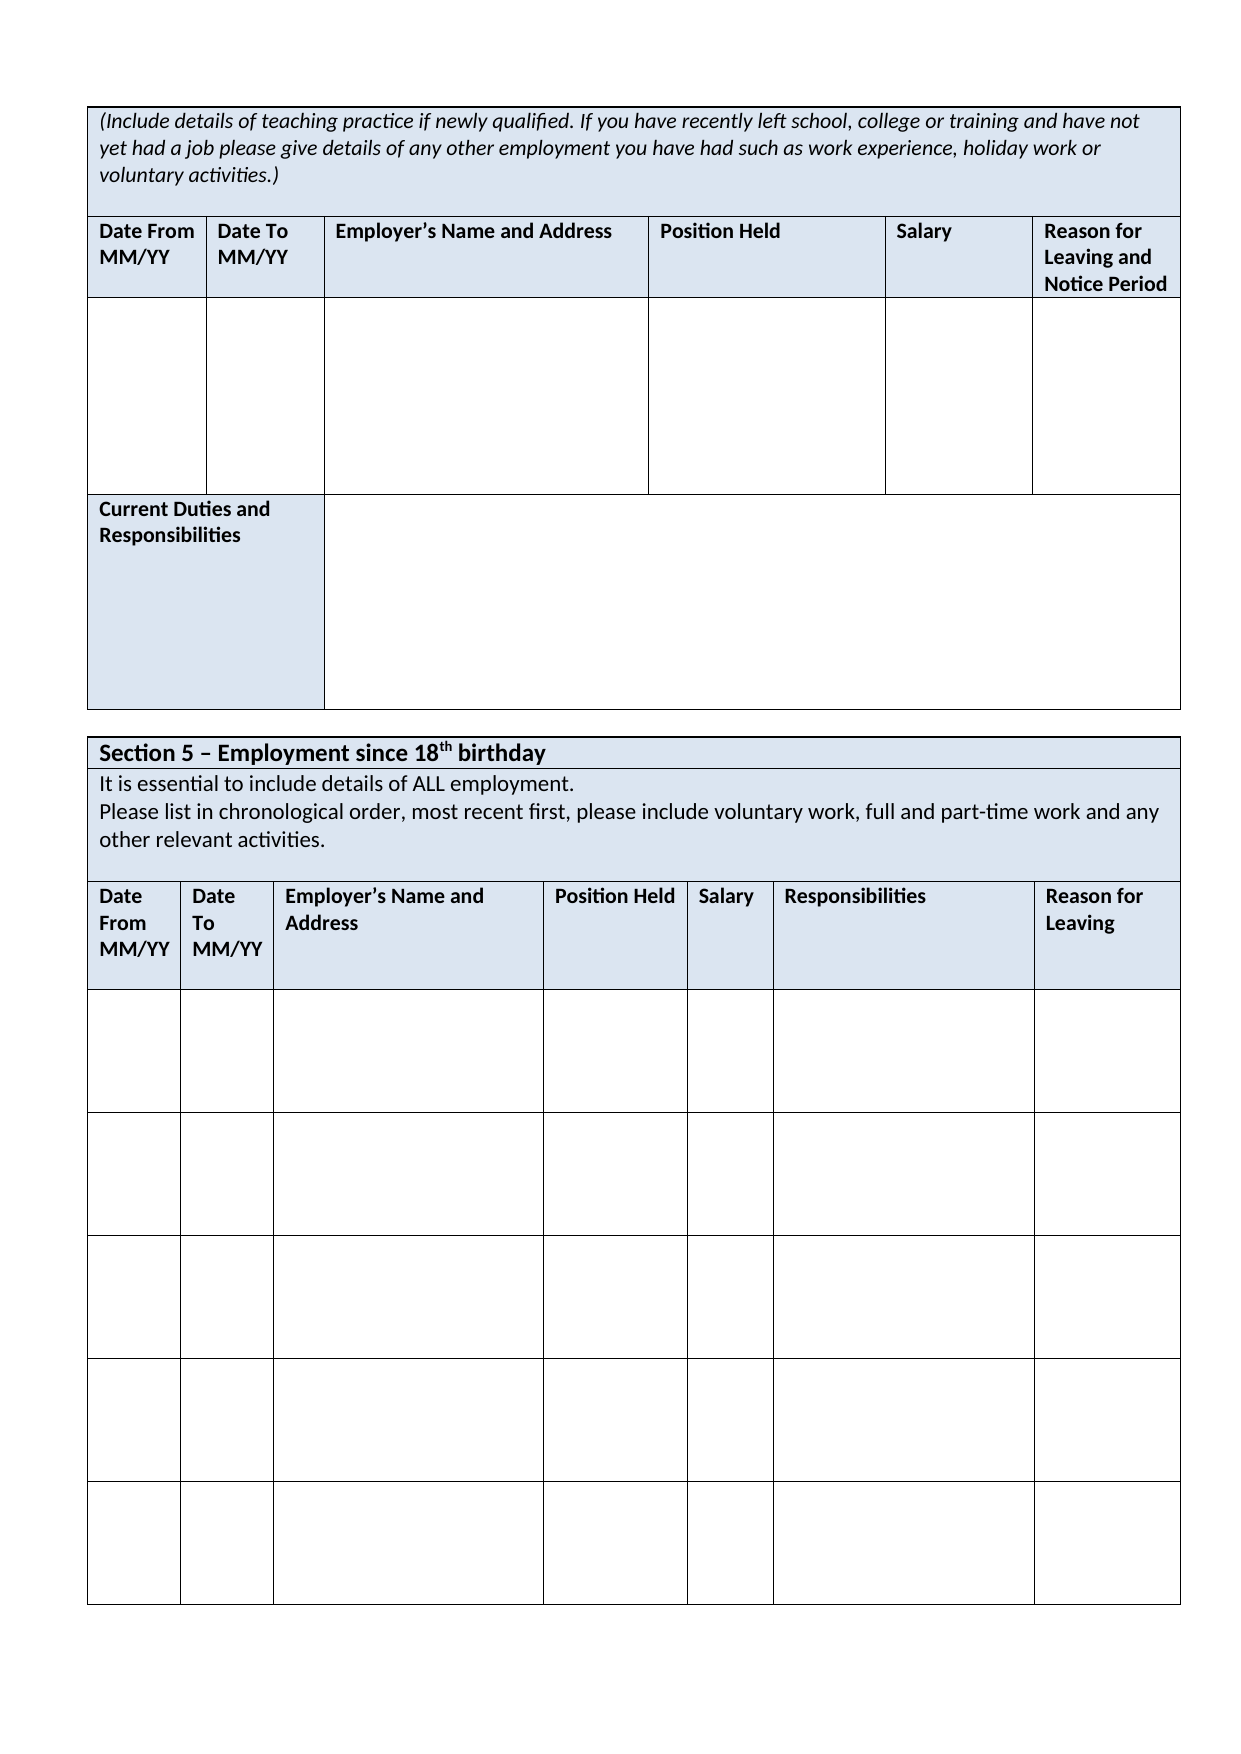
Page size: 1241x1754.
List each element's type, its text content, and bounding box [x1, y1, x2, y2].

table_cell [544, 1482, 687, 1604]
table_cell Salary [886, 217, 1032, 297]
table_cell [88, 1236, 180, 1358]
table_header Section 5 – Employment since 18th birthday [88, 738, 1180, 768]
table_cell [325, 495, 1180, 709]
table_cell Salary [688, 882, 773, 989]
table_cell [181, 1113, 273, 1235]
table_cell [88, 990, 180, 1112]
table_cell [688, 1113, 773, 1235]
table_cell Date From MM/YY [88, 217, 206, 297]
table_cell Employer’s Name and Address [325, 217, 648, 297]
table_cell Date To MM/YY [207, 217, 324, 297]
table_cell [544, 1236, 687, 1358]
table_cell [88, 1482, 180, 1604]
table_cell [1035, 990, 1180, 1112]
table_cell It is essential to include details of ALL employment. Please list in chronological order, most recent first, please include voluntary work, full and part-time work and any other relevant activities. [88, 769, 1180, 881]
table_cell [1035, 1482, 1180, 1604]
table_cell [181, 990, 273, 1112]
table_cell [181, 1482, 273, 1604]
table_cell [274, 1236, 543, 1358]
table_cell [688, 1359, 773, 1481]
table_cell [544, 1113, 687, 1235]
table_cell Current Duties and Responsibilities [88, 495, 324, 709]
table_cell [1035, 1236, 1180, 1358]
table_cell [774, 1482, 1034, 1604]
table_cell [274, 1113, 543, 1235]
table_cell (Include details of teaching practice if newly qualified. If you have recently left school, college or training and have not yet had a job please give details of any other employment you have had such as work experience, holiday work or voluntary activities.) [88, 108, 1180, 216]
table_cell Reason for Leaving and Notice Period [1033, 217, 1180, 297]
table_cell [688, 990, 773, 1112]
table_cell [649, 298, 885, 494]
table_cell [325, 298, 648, 494]
table_cell [544, 990, 687, 1112]
table_cell [1033, 298, 1180, 494]
table_cell [688, 1482, 773, 1604]
table_cell [274, 1482, 543, 1604]
table_cell [1035, 1113, 1180, 1235]
table_cell [88, 1113, 180, 1235]
table_cell [274, 990, 543, 1112]
table_cell [88, 1359, 180, 1481]
table_cell Position Held [544, 882, 687, 989]
table_cell [1035, 1359, 1180, 1481]
table_cell [181, 1236, 273, 1358]
table_cell [181, 1359, 273, 1481]
table_cell Date From MM/YY [88, 882, 180, 989]
table_cell Reason for Leaving [1035, 882, 1180, 989]
table_cell [207, 298, 324, 494]
table_cell [688, 1236, 773, 1358]
table_cell [88, 298, 206, 494]
table_cell [544, 1359, 687, 1481]
table_cell [774, 1359, 1034, 1481]
table_cell [886, 298, 1032, 494]
table_cell Position Held [649, 217, 885, 297]
table_cell Employer’s Name and Address [274, 882, 543, 989]
table_cell [774, 1113, 1034, 1235]
table_cell Date To MM/YY [181, 882, 273, 989]
table_cell [774, 990, 1034, 1112]
table_cell [274, 1359, 543, 1481]
table_cell Responsibilities [774, 882, 1034, 989]
table_cell [774, 1236, 1034, 1358]
